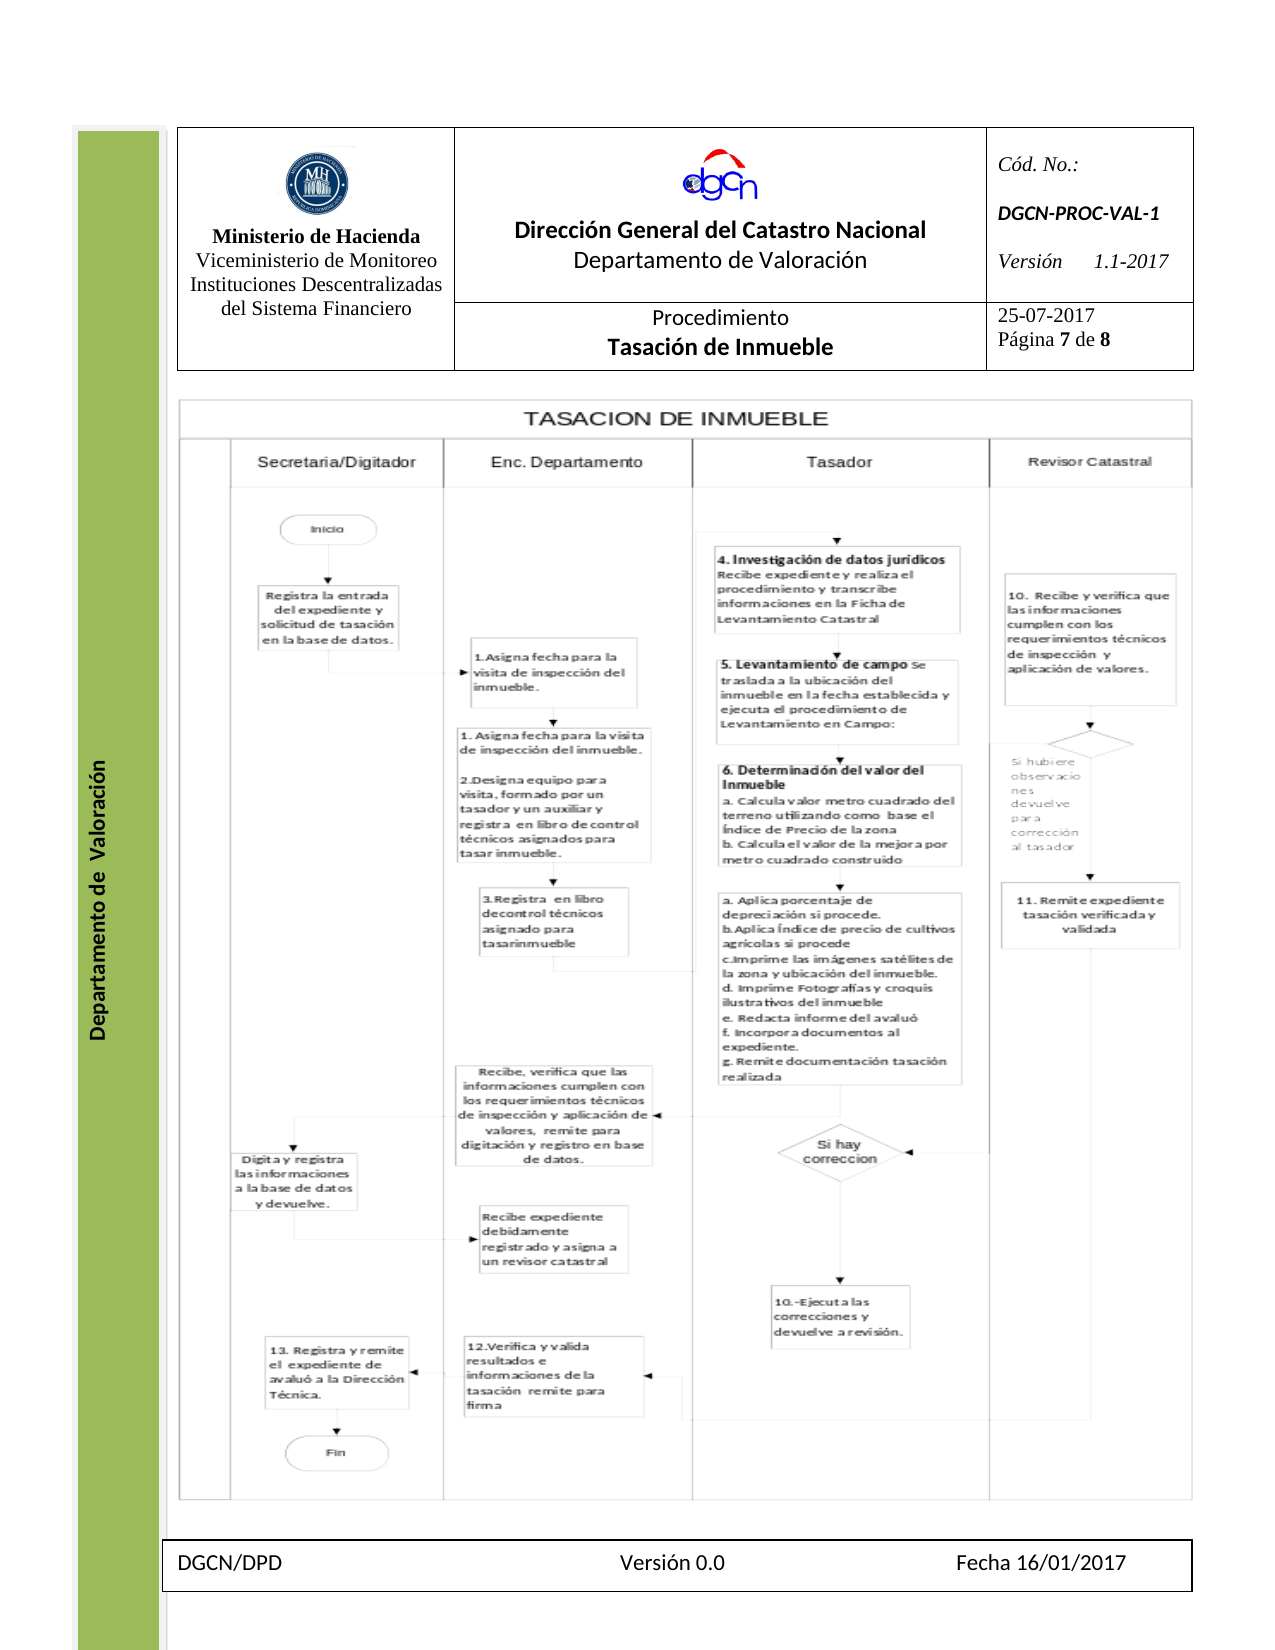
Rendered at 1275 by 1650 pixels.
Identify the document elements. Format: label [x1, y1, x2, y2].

picture [671, 136, 771, 216]
picture [278, 146, 357, 221]
